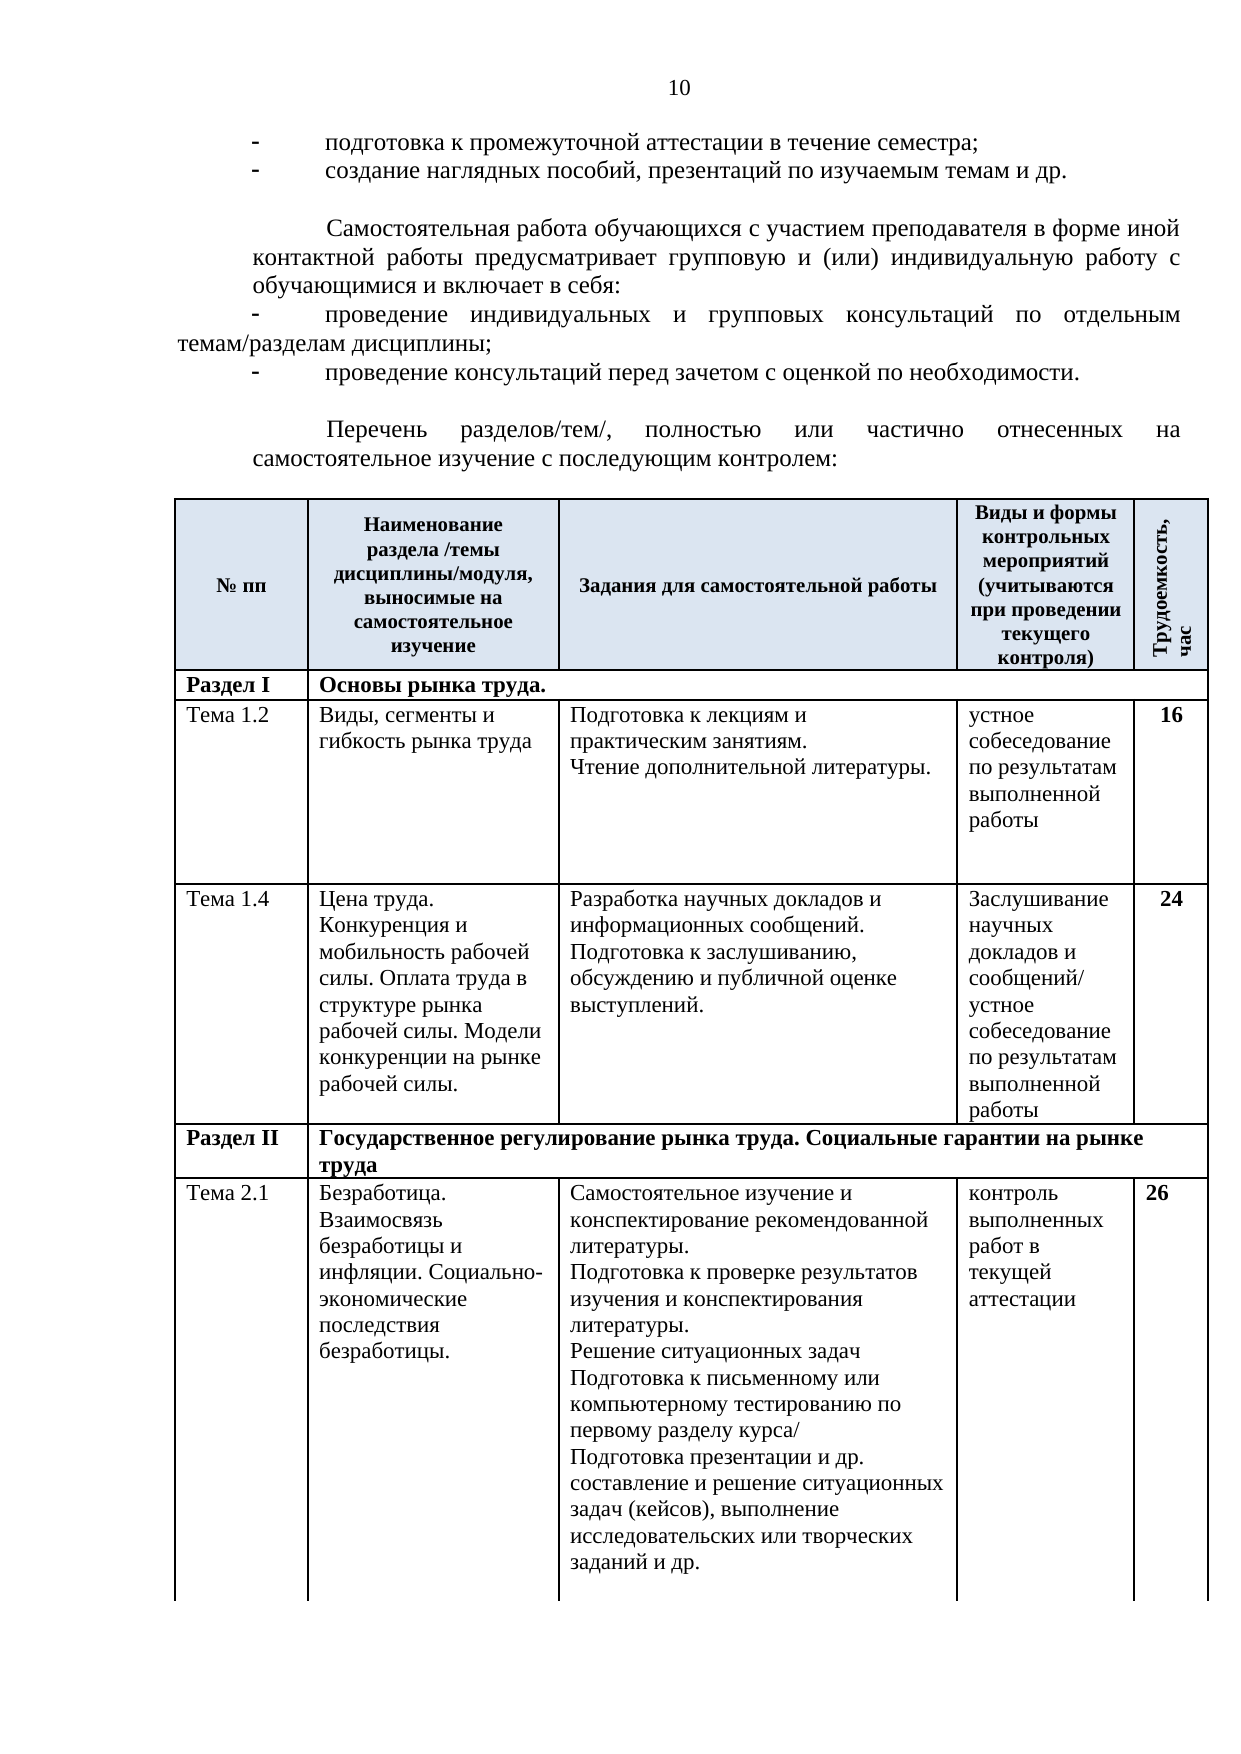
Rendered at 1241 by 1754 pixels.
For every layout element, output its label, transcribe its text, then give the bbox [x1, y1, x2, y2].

table_cell устное собеседование по результатам выполненной работы [958, 701, 1133, 883]
table_header Наименование раздела /темы дисциплины/модуля, выносимые на самостоятельное изучение [309, 500, 558, 669]
table_cell Разработка научных докладов и информационных сообщений. Подготовка к заслушиванию, обсуждению и публичной оценке выступлений. [560, 885, 956, 1122]
list подготовка к промежуточной аттестации в течение семестра; [177, 127, 1181, 155]
table_cell 24 [1135, 885, 1207, 1122]
text Перечень разделов/тем/, полностью или частично отнесенных на самостоятельное изучение с последующим контролем: [252, 414, 1181, 472]
table_cell Виды, сегменты и гибкость рынка труда [309, 701, 558, 883]
table_header Виды и формы контрольных мероприятий (учитываются при проведении текущего контроля) [958, 500, 1133, 669]
text Самостоятельная работа обучающихся с участием преподавателя в форме иной контактной работы предусматривает групповую и (или) индивидуальную работу с обучающимися и включает в себя: [252, 213, 1181, 299]
table_cell Раздел II [176, 1125, 307, 1177]
list проведение консультаций перед зачетом с оценкой по необходимости. [177, 357, 1181, 385]
table_cell 16 [1135, 701, 1207, 883]
table_header № пп [176, 500, 307, 669]
list создание наглядных пособий, презентаций по изучаемым темам и др. [177, 155, 1181, 184]
table_cell Подготовка к лекциям и практическим занятиям. Чтение дополнительной литературы. [560, 701, 956, 883]
table_cell Тема 1.4 [176, 885, 307, 1122]
table_cell Заслушивание научных докладов и сообщений/ устное собеседование по результатам выполненной работы [958, 885, 1133, 1122]
table_cell контроль выполненных работ в текущей аттестации [958, 1179, 1133, 1601]
table_cell Самостоятельное изучение и конспектирование рекомендованной литературы. Подготовка к проверке результатов изучения и конспектирования литературы. Решение ситуационных задач Подготовка к письменному или компьютерному тестированию по первому разделу курса/ Подготовка презентации и др. составление и решение ситуационных задач (кейсов), выполнение исследовательских или творческих заданий и др. [560, 1179, 956, 1601]
table_cell Тема 1.2 [176, 701, 307, 883]
table_header Задания для самостоятельной работы [560, 500, 956, 669]
table_cell Государственное регулирование рынка труда. Социальные гарантии на рынке труда [309, 1125, 1207, 1177]
table_cell 26 [1135, 1179, 1207, 1601]
table_cell Раздел I [176, 671, 307, 699]
table_cell Безработица. Взаимосвязь безработицы и инфляции. Социально-экономические последствия безработицы. [309, 1179, 558, 1601]
table_cell Тема 2.1 [176, 1179, 307, 1601]
table_cell Основы рынка труда. [309, 671, 1207, 699]
table_cell Цена труда. Конкуренция и мобильность рабочей силы. Оплата труда в структуре рынка рабочей силы. Модели конкуренции на рынке рабочей силы. [309, 885, 558, 1122]
list проведение индивидуальных и групповых консультаций по отдельным темам/разделам дисциплины; [177, 299, 1181, 357]
table_header Трудоемкость, час [1135, 500, 1207, 669]
